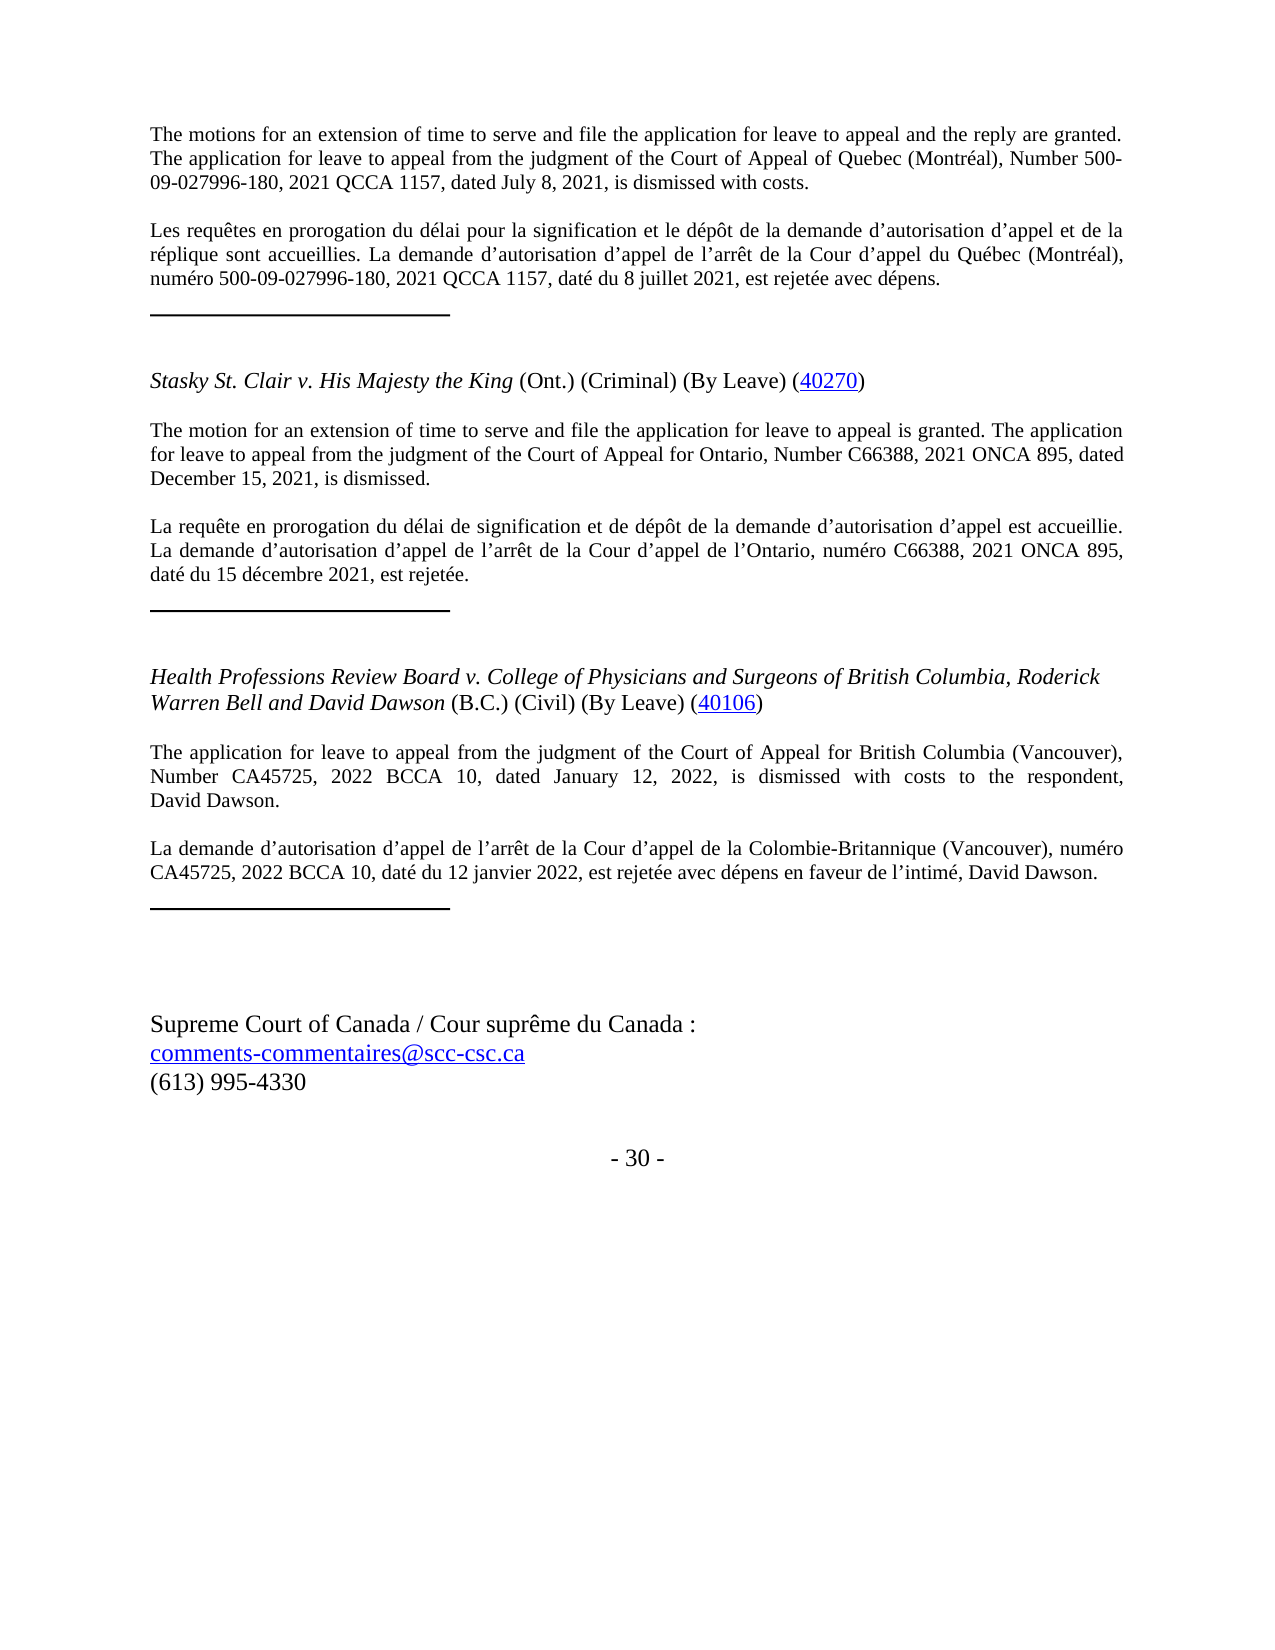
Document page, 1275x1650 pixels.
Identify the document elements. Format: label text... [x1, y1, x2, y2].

text Les requêtes en prorogation du délai pour la signification et le dépôt de la demande d’autorisation d’appel et de la réplique sont accueillies. La demande d’autorisation d’appel de l’arrêt de la Cour d’appel du Québec (Montréal), numéro 500-09-027996-180, 2021 QCCA 1157, daté du 8 juillet 2021, est rejetée avec dépens. [150, 218, 1125, 290]
text The motion for an extension of time to serve and file the application for leave to appeal is granted. The application for leave to appeal from the judgment of the Court of Appeal for Ontario, Number C66388, 2021 ONCA 895, dated December 15, 2021, is dismissed. [150, 418, 1125, 490]
text La demande d’autorisation d’appel de l’arrêt de la Cour d’appel de la Colombie-Britannique (Vancouver), numéro CA45725, 2022 BCCA 10, daté du 12 janvier 2022, est rejetée avec dépens en faveur de l’intimé, David Dawson. [150, 836, 1125, 884]
text Supreme Court of Canada / Cour suprême du Canada : [150, 1009, 1125, 1038]
text (613) 995-4330 [150, 1067, 1125, 1095]
text Stasky St. Clair v. His Majesty the King (Ont.) (Criminal) (By Leave) (40270) [150, 367, 1125, 393]
text Health Professions Review Board v. College of Physicians and Surgeons of British Columbia, Roderick Warren Bell and David Dawson (B.C.) (Civil) (By Leave) (40106) [150, 663, 1125, 716]
text The motions for an extension of time to serve and file the application for leave to appeal and the reply are granted. The application for leave to appeal from the judgment of the Court of Appeal of Quebec (Montréal), Number 500-09-027996-180, 2021 QCCA 1157, dated July 8, 2021, is dismissed with costs. [150, 122, 1125, 194]
text comments-commentaires@scc-csc.ca [150, 1038, 1125, 1067]
text The application for leave to appeal from the judgment of the Court of Appeal for British Columbia (Vancouver), Number CA45725, 2022 BCCA 10, dated January 12, 2022, is dismissed with costs to the respondent, David Dawson. [150, 740, 1125, 812]
text La requête en prorogation du délai de signification et de dépôt de la demande d’autorisation d’appel est accueillie. La demande d’autorisation d’appel de l’arrêt de la Cour d’appel de l’Ontario, numéro C66388, 2021 ONCA 895, daté du 15 décembre 2021, est rejetée. [150, 514, 1125, 586]
text - 30 - [150, 1143, 1125, 1172]
